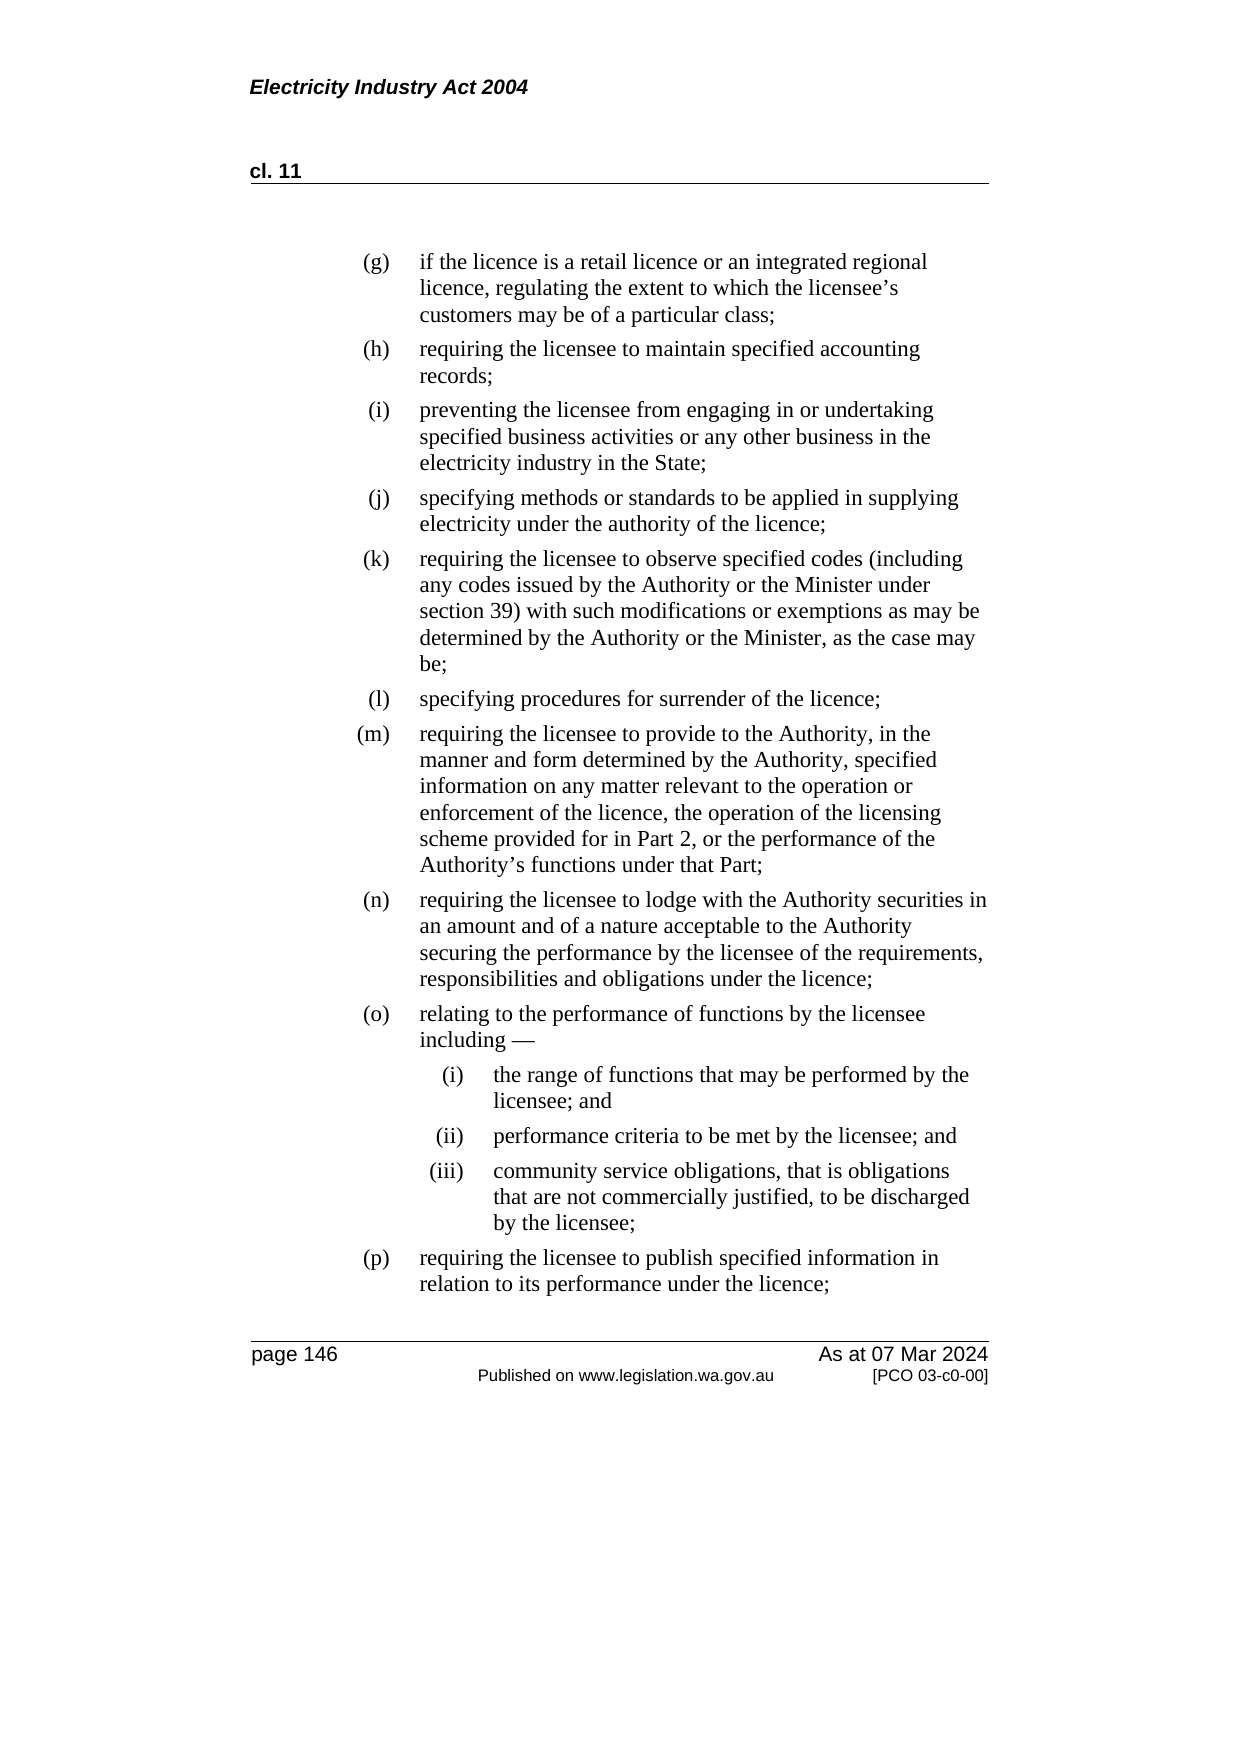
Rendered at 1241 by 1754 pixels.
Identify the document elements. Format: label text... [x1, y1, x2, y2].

text (ii) performance criteria to be met by the licensee; and [251, 1122, 989, 1148]
text (i) the range of functions that may be performed by the licensee; and [251, 1061, 989, 1114]
text (p) requiring the licensee to publish specified information in relation to its performance under the licence; [251, 1244, 989, 1297]
text (h) requiring the licensee to maintain specified accounting records; [251, 335, 989, 388]
text (l) specifying procedures for surrender of the licence; [251, 685, 989, 711]
text (k) requiring the licensee to observe specified codes (including any codes issued by the Authority or the Minister under section 39) with such modifications or exemptions as may be determined by the Authority or the Minister, as the case may be; [251, 545, 989, 677]
text (n) requiring the licensee to lodge with the Authority securities in an amount and of a nature acceptable to the Authority securing the performance by the licensee of the requirements, responsibilities and obligations under the licence; [251, 886, 989, 992]
text (j) specifying methods or standards to be applied in supplying electricity under the authority of the licence; [251, 484, 989, 537]
text (o) relating to the performance of functions by the licensee including — [251, 1000, 989, 1053]
text (i) preventing the licensee from engaging in or undertaking specified business activities or any other business in the electricity industry in the State; [251, 396, 989, 476]
text (m) requiring the licensee to provide to the Authority, in the manner and form determined by the Authority, specified information on any matter relevant to the operation or enforcement of the licence, the operation of the licensing scheme provided for in Part 2, or the performance of the Authority’s functions under that Part; [251, 720, 989, 878]
text (g) if the licence is a retail licence or an integrated regional licence, regulating the extent to which the licensee’s customers may be of a particular class; [251, 248, 989, 327]
text (iii) community service obligations, that is obligations that are not commercially justified, to be discharged by the licensee; [251, 1157, 989, 1236]
